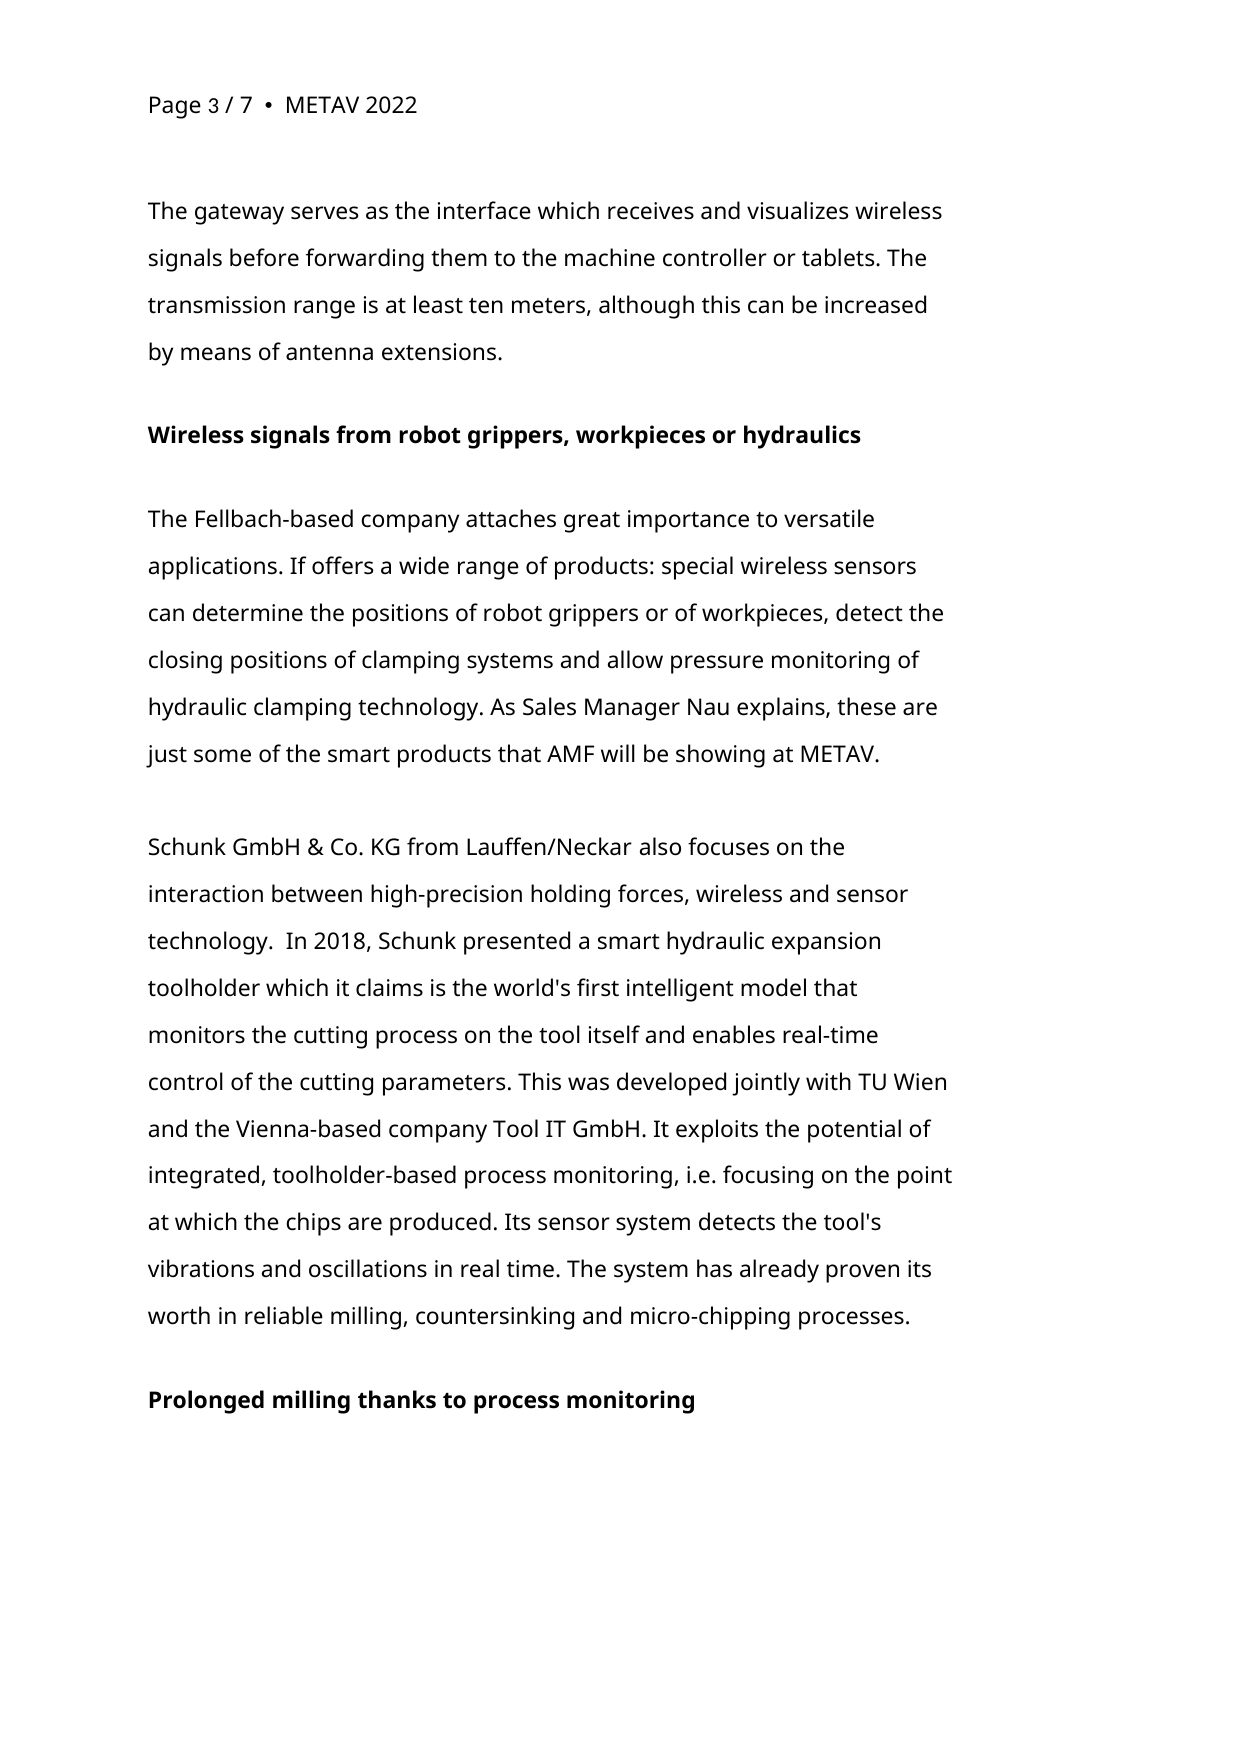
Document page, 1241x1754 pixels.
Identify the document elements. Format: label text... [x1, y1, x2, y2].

text Wireless signals from robot grippers, workpieces or hydraulics [148, 419, 959, 490]
text Schunk GmbH & Co. KG from Lauffen/Neckar also focuses on the interaction between high-precision holding forces, wireless and sensor technology. In 2018, Schunk presented a smart hydraulic expansion toolholder which it claims is the world's first intelligent model that monitors the cutting process on the tool itself and enables real-time control of the cutting parameters. This was developed jointly with TU Wien and the Vienna-based company Tool IT GmbH. It exploits the potential of integrated, toolholder-based process monitoring, i.e. focusing on the point at which the chips are produced. Its sensor system detects the tool's vibrations and oscillations in real time. The system has already proven its worth in reliable milling, countersinking and micro-chipping processes. [148, 831, 959, 1371]
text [148, 195, 959, 406]
text The Fellbach-based company attaches great importance to versatile applications. If offers a wide range of products: special wireless sensors can determine the positions of robot grippers or of workpieces, detect the closing positions of clamping systems and allow pressure monitoring of hydraulic clamping technology. As Sales Manager Nau explains, these are just some of the smart products that AMF will be showing at METAV. [148, 503, 959, 769]
text Prolonged milling thanks to process monitoring [148, 1384, 959, 1455]
